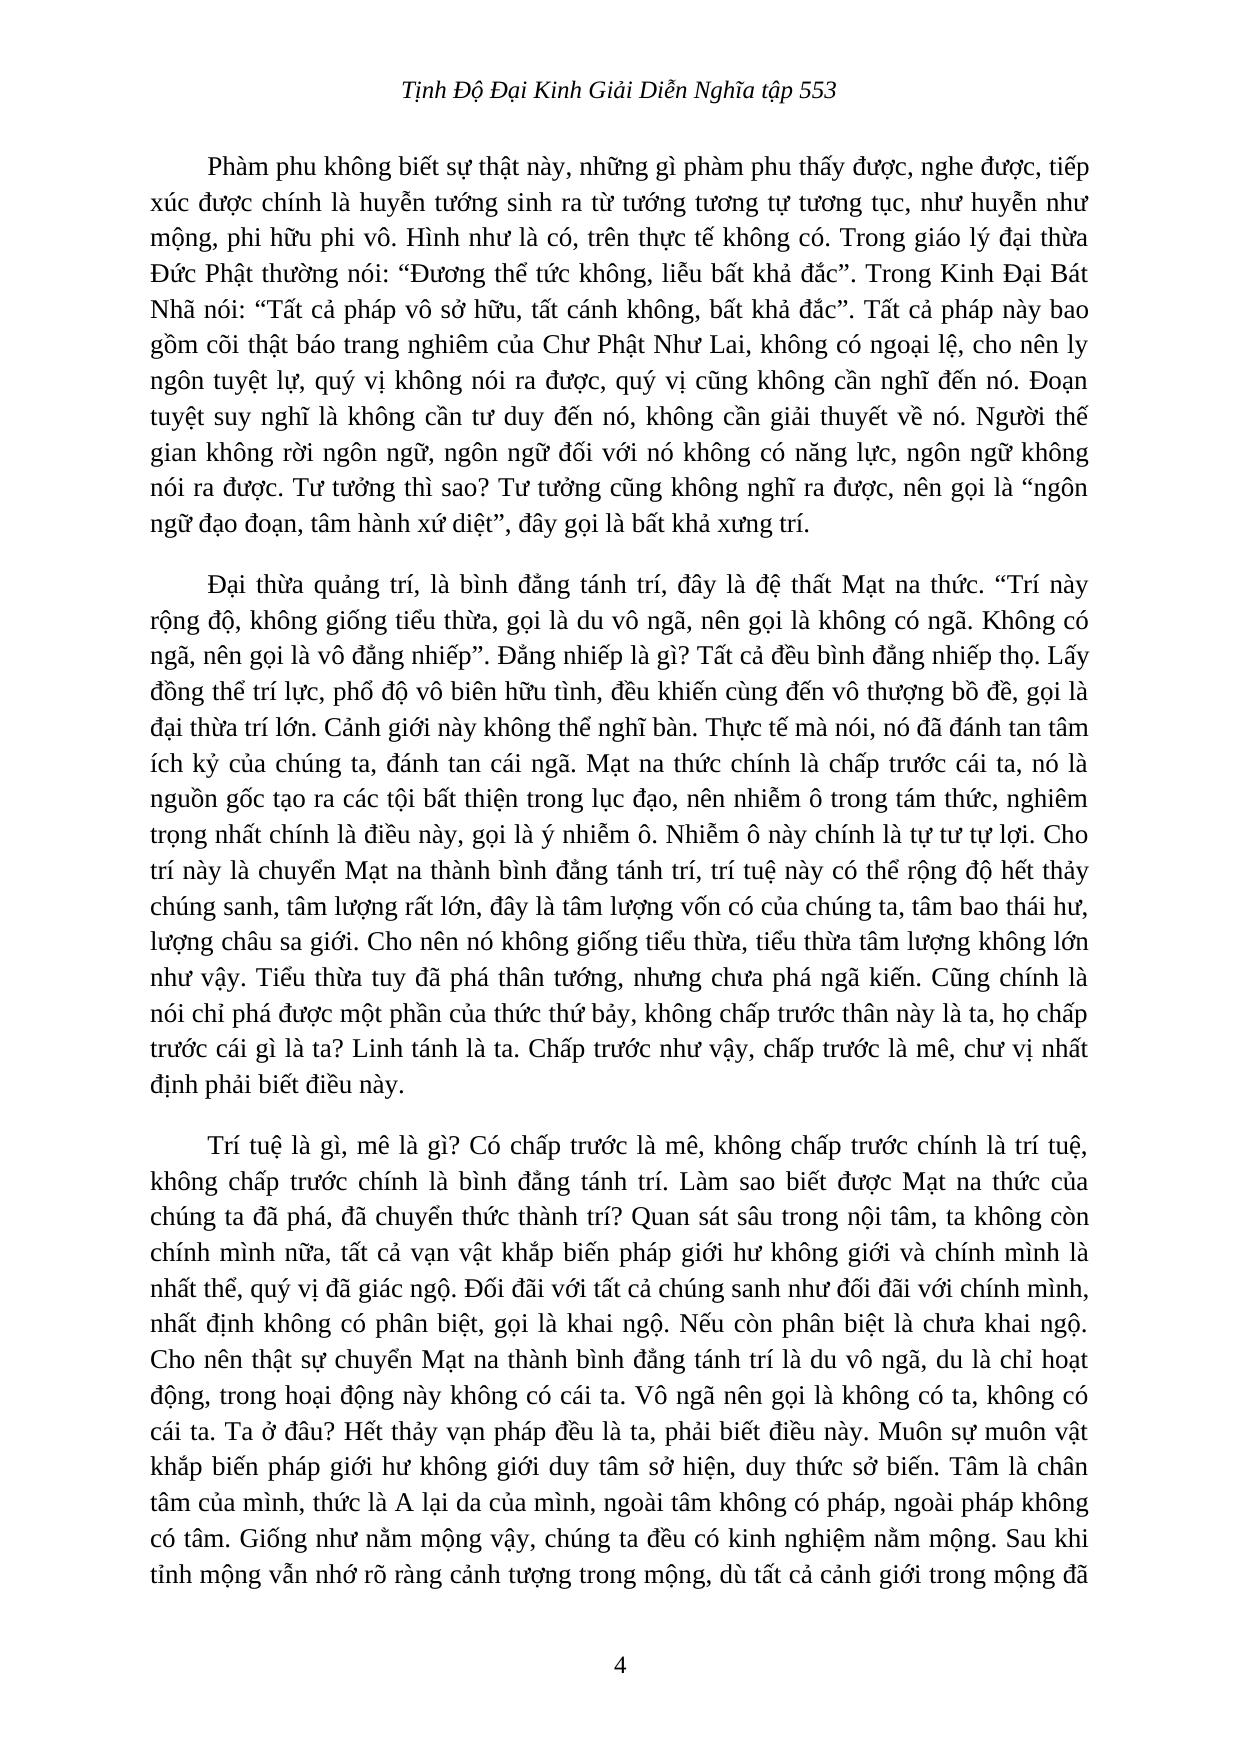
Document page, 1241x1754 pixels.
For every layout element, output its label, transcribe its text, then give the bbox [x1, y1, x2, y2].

text Đại thừa quảng trí, là bình đẳng tánh trí, đây là đệ thất Mạt na thức. “Trí này rộng độ, không giống tiểu thừa, gọi là du vô ngã, nên gọi là không có ngã. Không có ngã, nên gọi là vô đẳng nhiếp”. Đẳng nhiếp là gì? Tất cả đều bình đẳng nhiếp thọ. Lấy đồng thể trí lực, phổ độ vô biên hữu tình, đều khiến cùng đến vô thượng bồ đề, gọi là đại thừa trí lớn. Cảnh giới này không thể nghĩ bàn. Thực tế mà nói, nó đã đánh tan tâm ích kỷ của chúng ta, đánh tan cái ngã. Mạt na thức chính là chấp trước cái ta, nó là nguồn gốc tạo ra các tội bất thiện trong lục đạo, nên nhiễm ô trong tám thức, nghiêm trọng nhất chính là điều này, gọi là ý nhiễm ô. Nhiễm ô này chính là tự tư tự lợi. Cho trí này là chuyển Mạt na thành bình đẳng tánh trí, trí tuệ này có thể rộng độ hết thảy chúng sanh, tâm lượng rất lớn, đây là tâm lượng vốn có của chúng ta, tâm bao thái hư, lượng châu sa giới. Cho nên nó không giống tiểu thừa, tiểu thừa tâm lượng không lớn như vậy. Tiểu thừa tuy đã phá thân tướng, nhưng chưa phá ngã kiến. Cũng chính là nói chỉ phá được một phần của thức thứ bảy, không chấp trước thân này là ta, họ chấp trước cái gì là ta? Linh tánh là ta. Chấp trước như vậy, chấp trước là mê, chư vị nhất định phải biết điều này. [150, 568, 1090, 1099]
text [150, 1129, 1090, 1589]
text Phàm phu không biết sự thật này, những gì phàm phu thấy được, nghe được, tiếp xúc được chính là huyễn tướng sinh ra từ tướng tương tự tương tục, như huyễn như mộng, phi hữu phi vô. Hình như là có, trên thực tế không có. Trong giáo lý đại thừa Đức Phật thường nói: “Đương thể tức không, liễu bất khả đắc”. Trong Kinh Đại Bát Nhã nói: “Tất cả pháp vô sở hữu, tất cánh không, bất khả đắc”. Tất cả pháp này bao gồm cõi thật báo trang nghiêm của Chư Phật Như Lai, không có ngoại lệ, cho nên ly ngôn tuyệt lự, quý vị không nói ra được, quý vị cũng không cần nghĩ đến nó. Đoạn tuyệt suy nghĩ là không cần tư duy đến nó, không cần giải thuyết về nó. Người thế gian không rời ngôn ngữ, ngôn ngữ đối với nó không có năng lực, ngôn ngữ không nói ra được. Tư tưởng thì sao? Tư tưởng cũng không nghĩ ra được, nên gọi là “ngôn ngữ đạo đoạn, tâm hành xứ diệt”, đây gọi là bất khả xưng trí. [150, 150, 1090, 538]
